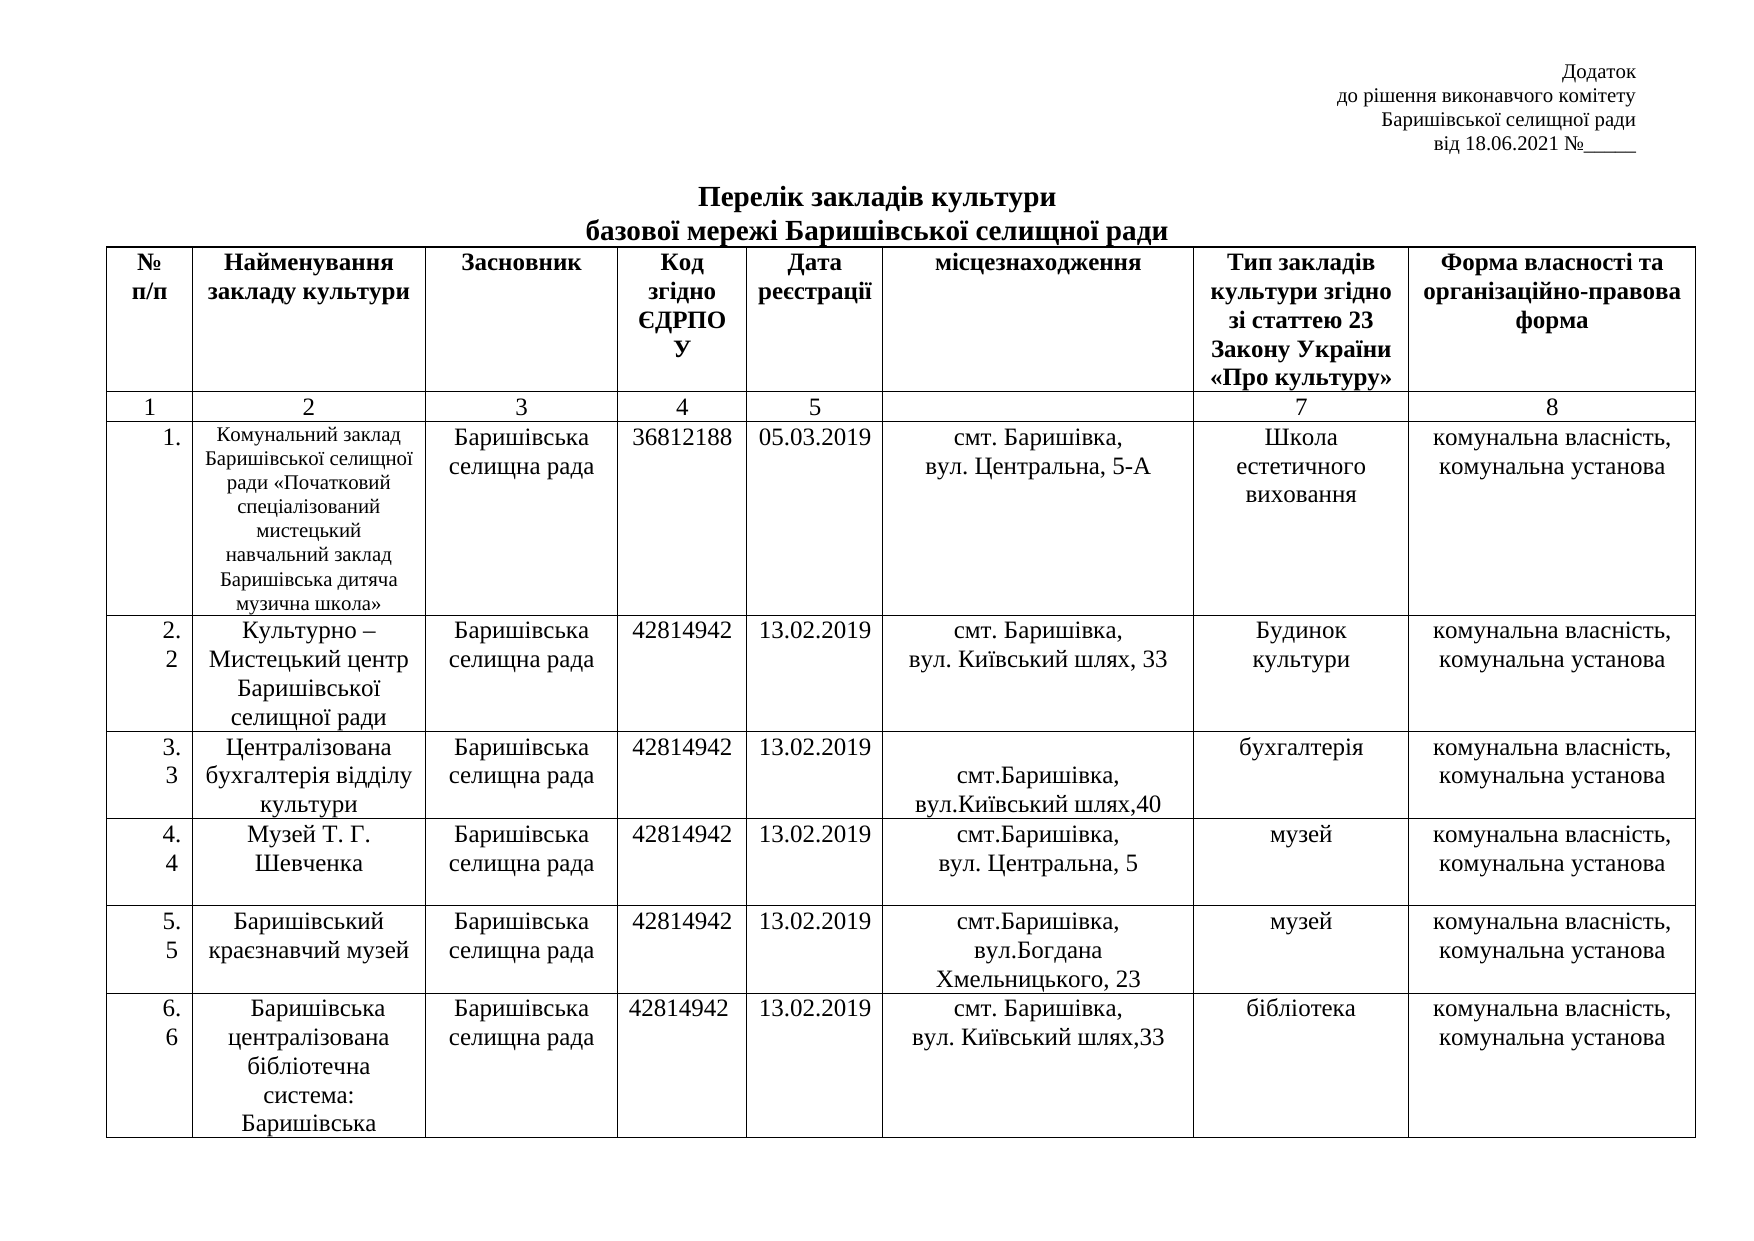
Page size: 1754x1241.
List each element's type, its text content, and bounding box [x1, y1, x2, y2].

table_header № п/п [107, 248, 192, 391]
table_cell смт.Баришівка, вул.Київський шлях,40 [883, 732, 1193, 818]
table_cell 13.02.2019 [747, 994, 882, 1137]
text базової мережі Баришівської селищної ради [118, 213, 1636, 246]
table_cell Баришівська селищна рада [426, 422, 617, 614]
table_cell Школа естетичного виховання [1194, 422, 1408, 614]
text до рішення виконавчого комітету [59, 83, 1636, 107]
table_cell 3. [107, 732, 192, 818]
table_cell смт. Баришівка, вул. Київський шлях, 33 [883, 616, 1193, 731]
table_cell 13.02.2019 [747, 819, 882, 905]
table_cell смт.Баришівка, вул.Богдана Хмельницького, 23 [883, 906, 1193, 992]
table_cell 42814942 [618, 994, 746, 1137]
table_cell комунальна власність, комунальна установа [1409, 906, 1695, 992]
table_header Засновник [426, 248, 617, 391]
table_cell музей [1194, 819, 1408, 905]
table_header Дата реєстрації [747, 248, 882, 391]
table_cell комунальна власність, комунальна установа [1409, 732, 1695, 818]
table_cell бухгалтерія [1194, 732, 1408, 818]
table_cell 13.02.2019 [747, 732, 882, 818]
table_cell 4. [107, 819, 192, 905]
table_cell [1409, 994, 1695, 1137]
table_cell Баришівська селищна рада [426, 732, 617, 818]
table_cell [883, 392, 1193, 421]
text Перелік закладів культури [118, 179, 1636, 213]
table_cell комунальна власність, комунальна установа [1409, 422, 1695, 614]
table_cell 13.02.2019 [747, 616, 882, 731]
table_cell 42814942 [618, 906, 746, 992]
table_cell 5. [107, 906, 192, 992]
table_header Код згідно ЄДРПОУ [618, 248, 746, 391]
table_cell Баришівська селищна рада [426, 616, 617, 731]
table_cell 13.02.2019 [747, 906, 882, 992]
table_cell Комунальний заклад Баришівської селищної ради «Початковий спеціалізований мистецький навчальний заклад Баришівська дитяча музична школа» [193, 422, 425, 614]
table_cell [426, 994, 617, 1137]
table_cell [193, 994, 425, 1137]
table_cell бібліотека [1194, 994, 1408, 1137]
table_cell Будинок культури [1194, 616, 1408, 731]
table_cell 42814942 [618, 819, 746, 905]
table_cell 1 [107, 392, 192, 421]
table_cell 2 [193, 392, 425, 421]
table_header Тип закладів культури згідно зі статтею 23 Закону України «Про культуру» [1194, 248, 1408, 391]
table_cell смт. Баришівка, вул. Центральна, 5-А [883, 422, 1193, 614]
table_cell 3 [426, 392, 617, 421]
table_cell комунальна власність, комунальна установа [1409, 819, 1695, 905]
table_header Форма власності та організаційно-правова форма [1409, 248, 1695, 391]
table_cell [107, 422, 192, 614]
table_cell Баришівська селищна рада [426, 819, 617, 905]
table_header Найменування закладу культури [193, 248, 425, 391]
table_cell Музей Т. Г. Шевченка [193, 819, 425, 905]
table_cell смт.Баришівка, вул. Центральна, 5 [883, 819, 1193, 905]
table_cell 7 [1194, 392, 1408, 421]
table_cell 8 [1409, 392, 1695, 421]
table_cell 6. [107, 994, 192, 1137]
table_cell 05.03.2019 [747, 422, 882, 614]
table_cell 42814942 [618, 616, 746, 731]
table_cell 36812188 [618, 422, 746, 614]
table_cell комунальна власність, комунальна установа [1409, 616, 1695, 731]
table_cell музей [1194, 906, 1408, 992]
table_cell Баришівська селищна рада [426, 906, 617, 992]
table_cell 42814942 [618, 732, 746, 818]
table_cell Централізована бухгалтерія відділу культури [193, 732, 425, 818]
text від 18.06.2021 №_____ [118, 131, 1636, 155]
text Додаток [118, 59, 1636, 83]
table_cell Баришівський краєзнавчий музей [193, 906, 425, 992]
table_cell 4 [618, 392, 746, 421]
table_header місцезнаходження [883, 248, 1193, 391]
table_cell Культурно – Мистецький центр Баришівської селищної ради [193, 616, 425, 731]
table_cell 2. [107, 616, 192, 731]
text Баришівської селищної ради [59, 107, 1636, 131]
table_cell 5 [747, 392, 882, 421]
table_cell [883, 994, 1193, 1137]
